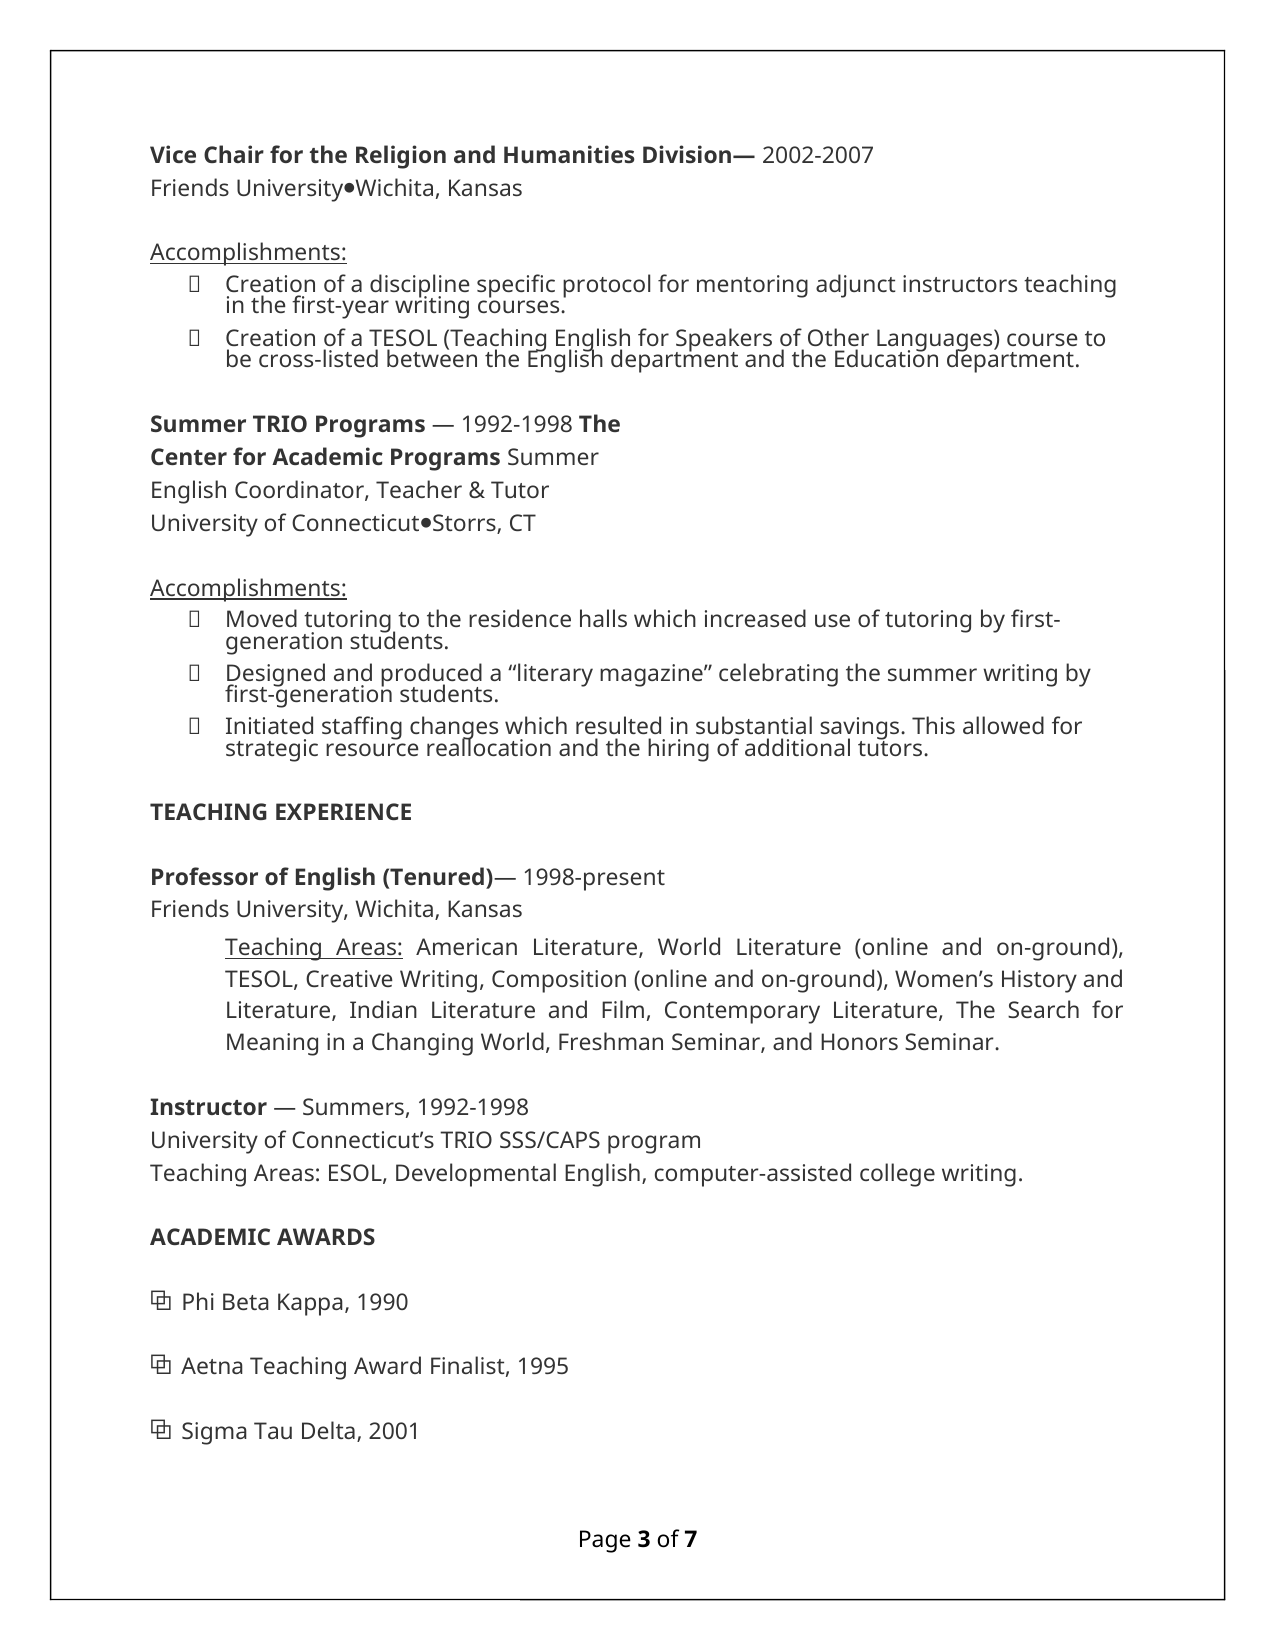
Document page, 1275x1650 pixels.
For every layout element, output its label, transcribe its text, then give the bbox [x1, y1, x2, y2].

text Teaching Areas: American Literature, World Literature (online and on-ground), TESOL, Creative Writing, Composition (online and on-ground), Women’s History and Literature, Indian Literature and Film, Contemporary Literature, The Search for Meaning in a Changing World, Freshman Seminar, and Honors Seminar. [225, 931, 1125, 1057]
list Phi Beta Kappa, 1990 [150, 1286, 1125, 1317]
text Accomplishments: [150, 236, 1125, 267]
text Instructor — Summers, 1992-1998 [150, 1090, 1125, 1122]
text Teaching Areas: ESOL, Developmental English, computer-assisted college writing. [150, 1157, 1125, 1188]
list Creation of a discipline specific protocol for mentoring adjunct instructors teaching in the first-year writing courses. [187, 274, 1125, 321]
text Vice Chair for the Religion and Humanities Division— 2002-2007 Friends University⦁Wichita, Kansas [150, 139, 887, 203]
list Creation of a TESOL (Teaching English for Speakers of Other Languages) course to be cross-listed between the English department and the Education department. [187, 327, 1125, 374]
text Summer TRIO Programs — 1992-1998 The Center for Academic Programs Summer English Coordinator, Teacher & Tutor University of Connecticut⦁Storrs, CT [150, 407, 646, 538]
text ACADEMIC AWARDS [150, 1221, 1125, 1253]
text Accomplishments: [150, 572, 1125, 603]
text Professor of English (Tenured)— 1998-present Friends University, Wichita, Kansas [150, 861, 679, 925]
list Designed and produced a “literary magazine” celebrating the summer writing by first-generation students. [187, 662, 1125, 709]
list Moved tutoring to the residence halls which increased use of tutoring by first-generation students. [187, 609, 1125, 656]
text Page 3 of 7 [150, 1523, 1125, 1554]
text University of Connecticut’s TRIO SSS/CAPS program [150, 1124, 1125, 1155]
text TEACHING EXPERIENCE [150, 796, 1125, 827]
list Aetna Teaching Award Finalist, 1995 [150, 1350, 1125, 1381]
list Sigma Tau Delta, 2001 [150, 1414, 1125, 1446]
list Initiated staffing changes which resulted in substantial savings. This allowed for strategic resource reallocation and the hiring of additional tutors. [187, 716, 1125, 763]
